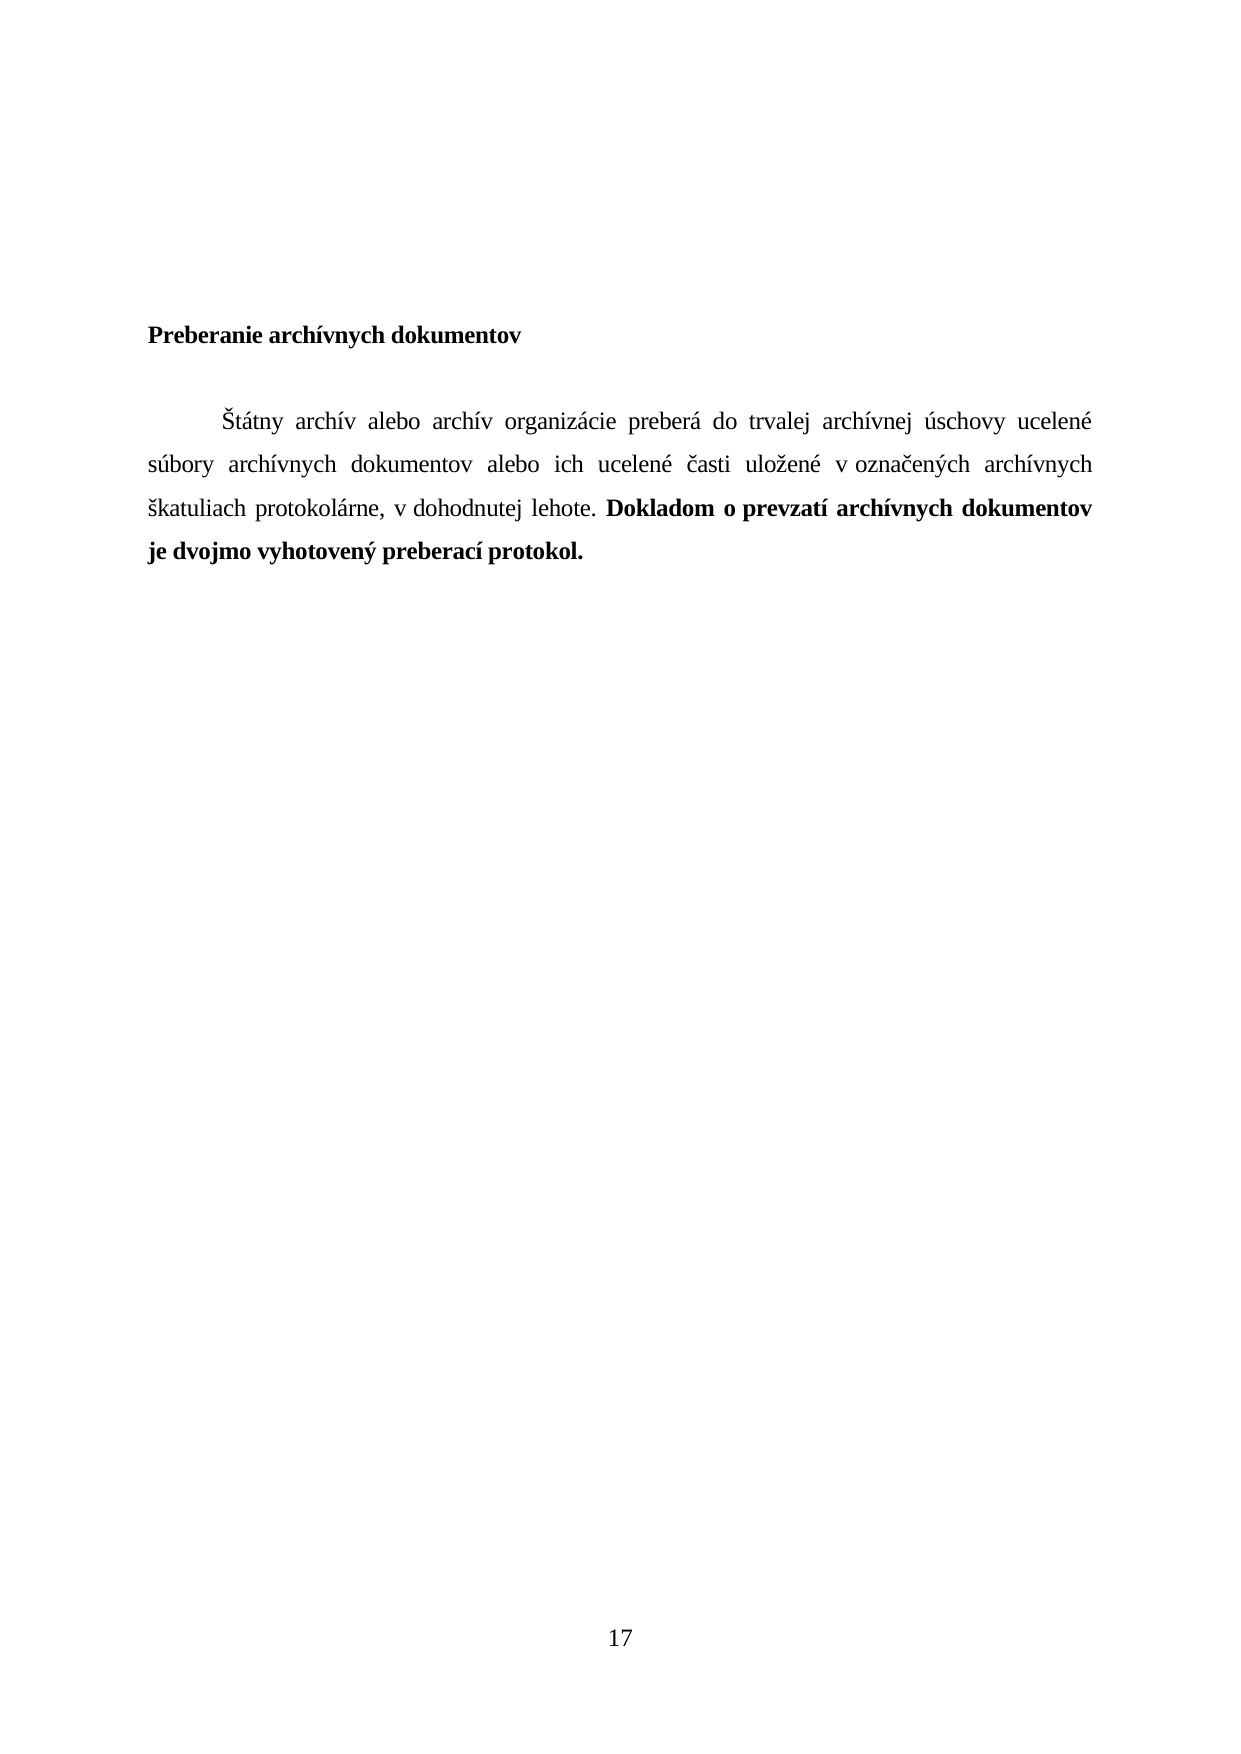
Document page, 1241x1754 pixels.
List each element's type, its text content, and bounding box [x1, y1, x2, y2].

text Preberanie archívnych dokumentov [148, 320, 1092, 349]
text Štátny archív alebo archív organizácie preberá do trvalej archívnej úschovy ucelené súbory archívnych dokumentov alebo ich ucelené časti uložené v označených archívnych škatuliach protokolárne, v dohodnutej lehote. Dokladom o prevzatí archívnych dokumentov je dvojmo vyhotovený preberací protokol. [148, 406, 1092, 564]
